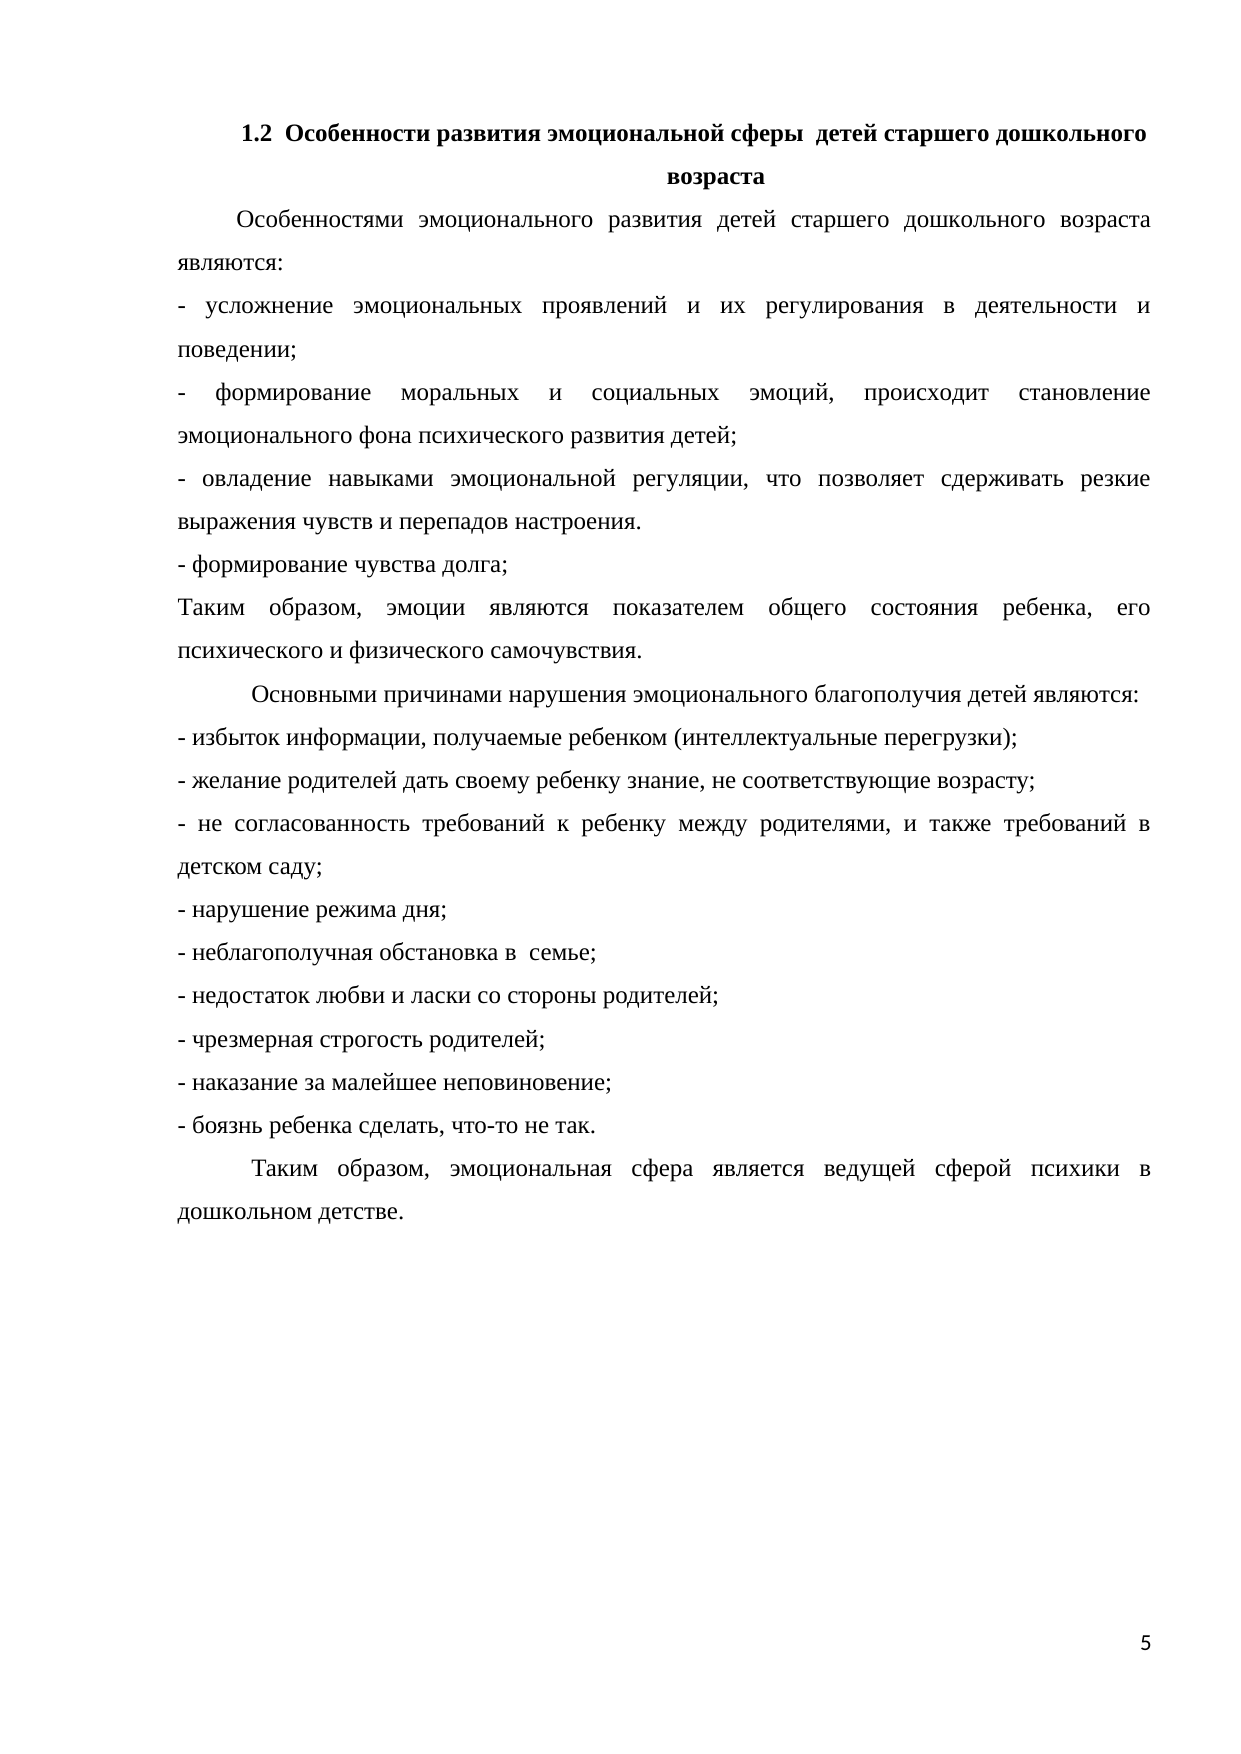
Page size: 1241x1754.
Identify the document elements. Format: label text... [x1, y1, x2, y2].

text - избыток информации, получаемые ребенком (интеллектуальные перегрузки); [177, 722, 1152, 751]
list - наказание за малейшее неповиновение; [177, 1067, 1152, 1096]
text - формирование чувства долга; [177, 549, 1152, 578]
list - недостаток любви и ласки со стороны родителей; [177, 981, 1152, 1009]
list Особенности развития эмоциональной сферы детей старшего дошкольного возраста [236, 118, 1152, 190]
list - неблагополучная обстановка в семье; [177, 937, 1152, 966]
list - не согласованность требований к ребенку между родителями, и также требований в детском саду; [177, 808, 1152, 880]
text - усложнение эмоциональных проявлений и их регулирования в деятельности и поведении; [177, 291, 1152, 362]
text - овладение навыками эмоциональной регуляции, что позволяет сдерживать резкие выражения чувств и перепадов настроения. [177, 463, 1152, 535]
text - формирование моральных и социальных эмоций, происходит становление эмоционального фона психического развития детей; [177, 377, 1152, 449]
text Таким образом, эмоциональная сфера является ведущей сферой психики в дошкольном детстве. [177, 1153, 1152, 1225]
text Основными причинами нарушения эмоционального благополучия детей являются: [177, 679, 1146, 707]
text Таким образом, эмоции являются показателем общего состояния ребенка, его психического и физического самочувствия. [177, 592, 1152, 664]
list - нарушение режима дня; [177, 894, 1152, 923]
list Особенностями эмоционального развития детей старшего дошкольного возраста являются: [177, 204, 1152, 276]
list - боязнь ребенка сделать, что-то не так. [177, 1110, 1152, 1139]
list - чрезмерная строгость родителей; [177, 1024, 1152, 1052]
list - желание родителей дать своему ребенку знание, не соответствующие возрасту; [177, 765, 1152, 794]
